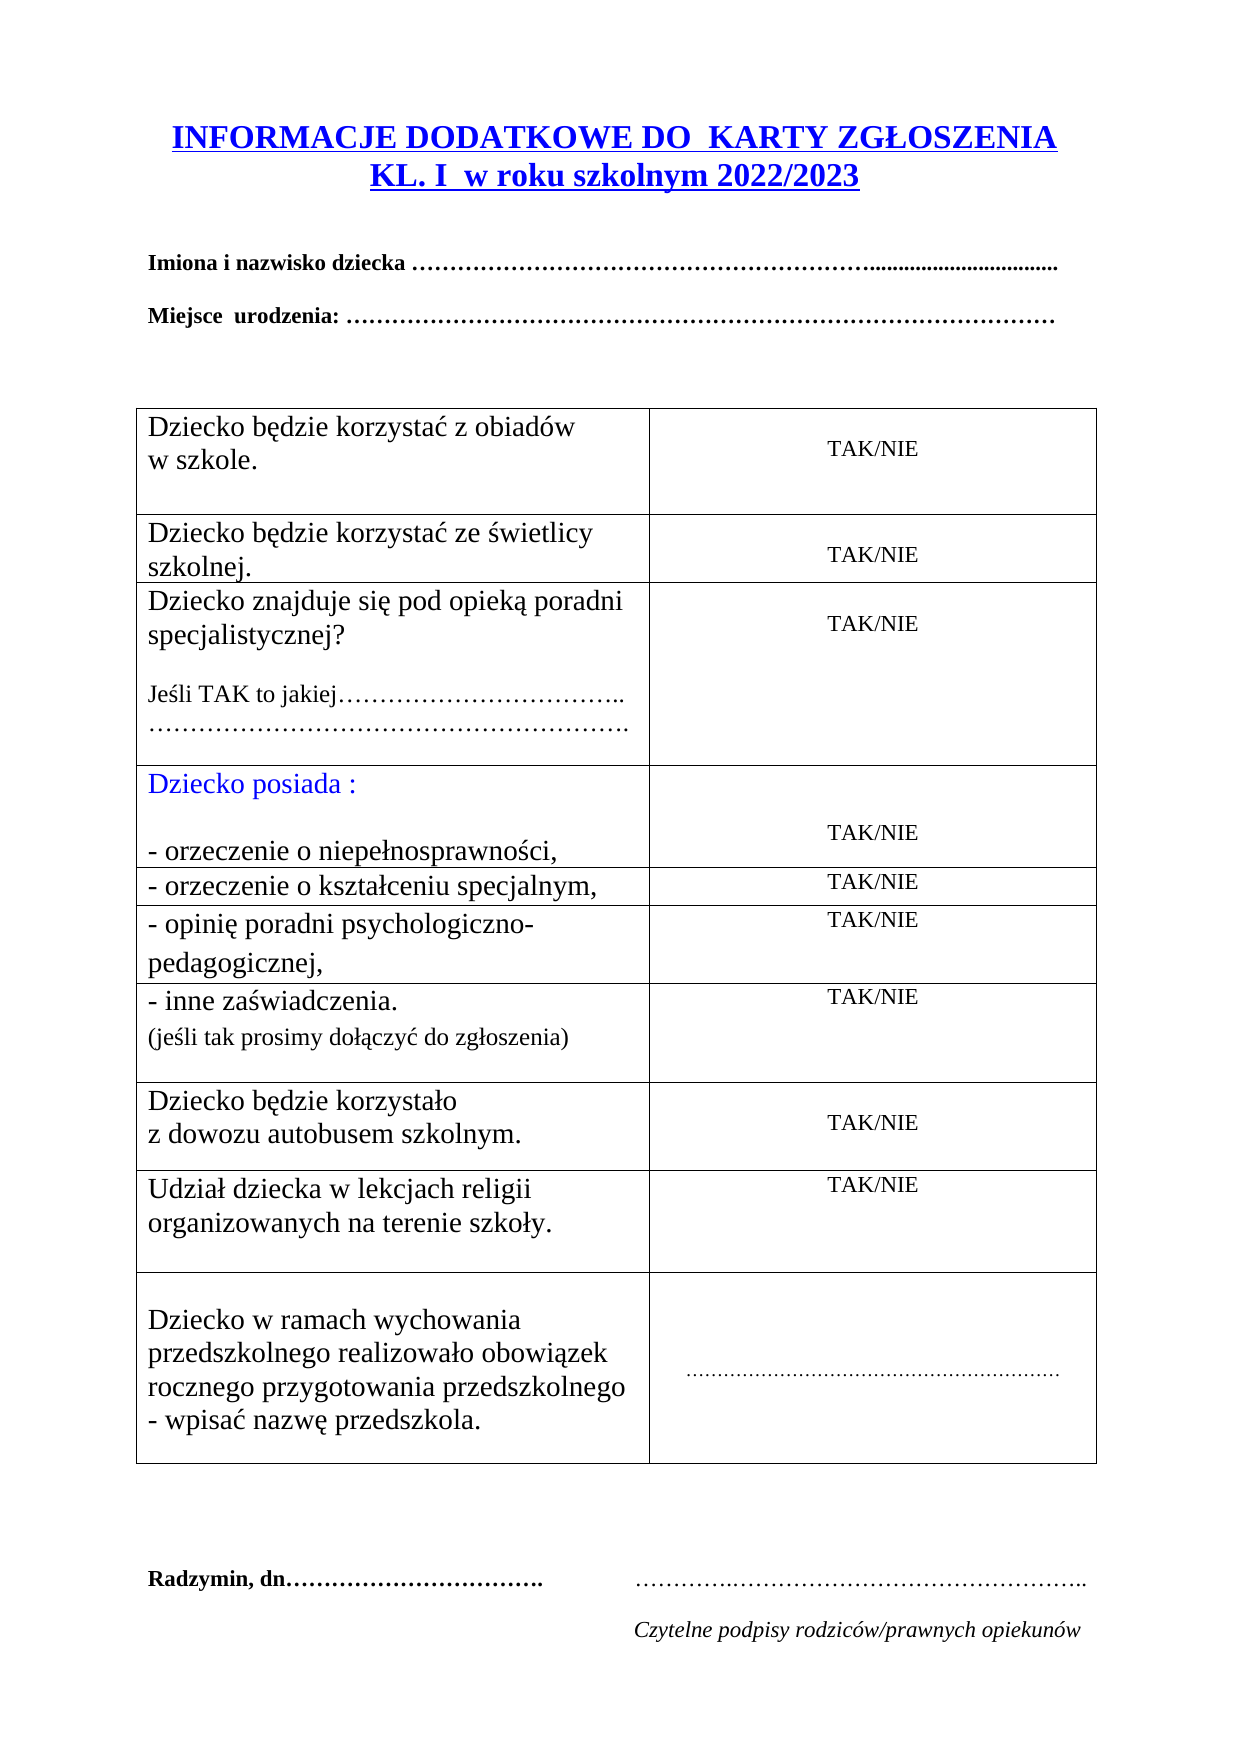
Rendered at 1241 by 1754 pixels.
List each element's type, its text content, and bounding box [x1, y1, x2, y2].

table_cell Udział dziecka w lekcjach religii organizowanych na terenie szkoły. [137, 1171, 649, 1272]
table_cell TAK/NIE [650, 906, 1096, 982]
table_cell TAK/NIE [650, 1171, 1096, 1272]
table_cell TAK/NIE [650, 766, 1096, 867]
table_cell TAK/NIE [650, 984, 1096, 1082]
table_header TAK/NIE [650, 409, 1096, 514]
table_cell - orzeczenie o kształceniu specjalnym, [137, 868, 649, 905]
table_cell - opinię poradni psychologiczno-pedagogicznej, [137, 906, 649, 982]
table_cell TAK/NIE [650, 583, 1096, 765]
table_cell Dziecko znajduje się pod opieką poradni specjalistycznej? Jeśli TAK to jakiej…………………………….. …………………………………………………. [137, 583, 649, 765]
table_cell …………………………………………………… [650, 1273, 1096, 1462]
table_cell Dziecko w ramach wychowania przedszkolnego realizowało obowiązek rocznego przygotowania przedszkolnego - wpisać nazwę przedszkola. [137, 1273, 649, 1462]
text Radzymin, dn……………………………. ………….……………………………………….. [148, 1566, 1093, 1592]
text Czytelne podpisy rodziców/prawnych opiekunów [148, 1617, 1093, 1643]
table_cell Dziecko posiada : - orzeczenie o niepełnosprawności, [137, 766, 649, 867]
table_header Dziecko będzie korzystać z obiadów w szkole. [137, 409, 649, 514]
table_cell TAK/NIE [650, 868, 1096, 905]
table_cell Dziecko będzie korzystało z dowozu autobusem szkolnym. [137, 1083, 649, 1170]
table_header INFORMACJE DODATKOWE DO KARTY ZGŁOSZENIA KL. I w roku szkolnym 2022/2023 Imiona i nazwisko dziecka ……………………………………………………................................. Miejsce urodzenia: ………………………………………………………………………………… [136, 118, 1093, 354]
table_cell Dziecko będzie korzystać ze świetlicy szkolnej. [137, 515, 649, 582]
table_cell TAK/NIE [650, 1083, 1096, 1170]
table_cell TAK/NIE [650, 515, 1096, 582]
table_cell - inne zaświadczenia. (jeśli tak prosimy dołączyć do zgłoszenia) [137, 984, 649, 1082]
